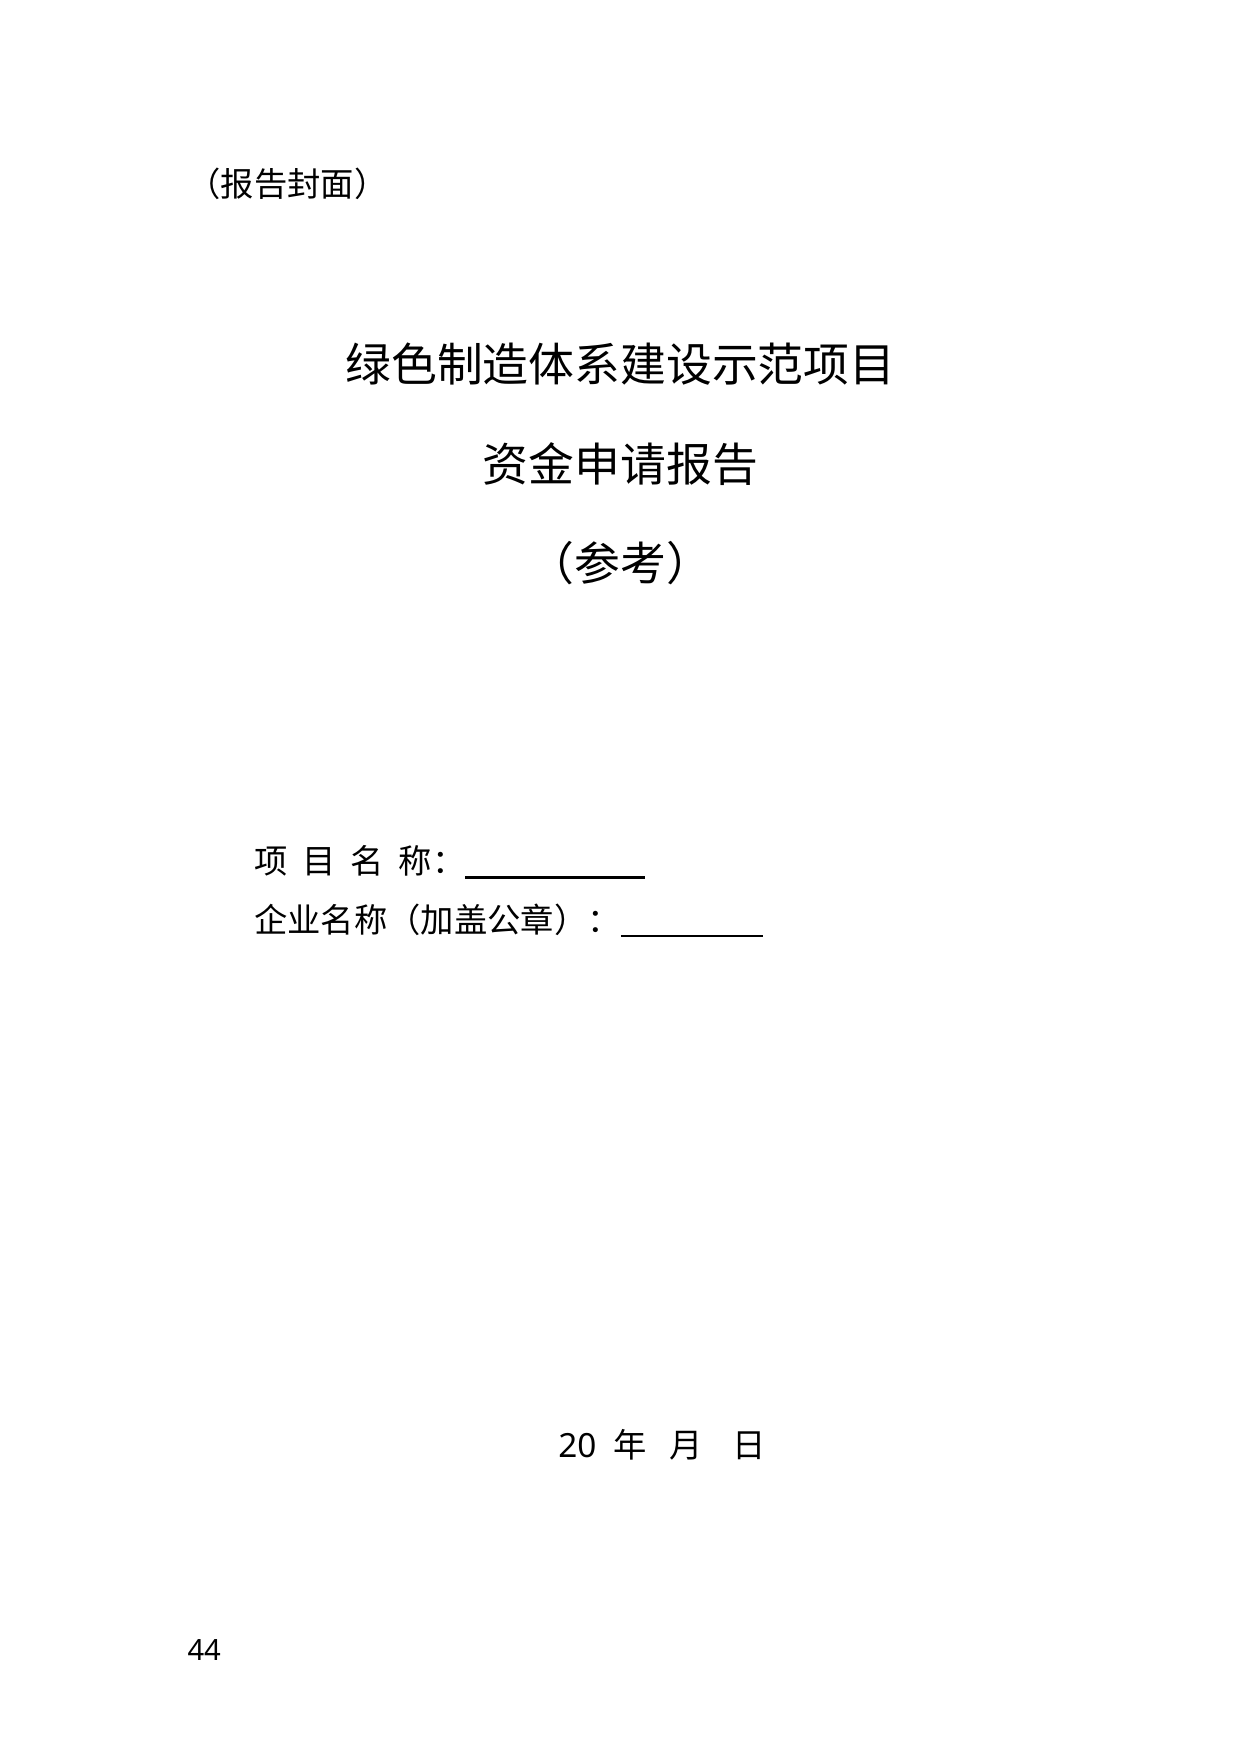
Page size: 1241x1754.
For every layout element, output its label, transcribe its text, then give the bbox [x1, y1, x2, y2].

text （参考） [187, 528, 1053, 594]
text 项 目 名 称： [187, 827, 1053, 885]
text 20 年 月 日 [187, 1410, 1053, 1469]
text 绿色制造体系建设示范项目 [187, 329, 1053, 395]
text 资金申请报告 [187, 428, 1053, 494]
text （报告封面） [187, 150, 1053, 208]
text 企业名称（加盖公章）： [187, 885, 1053, 944]
